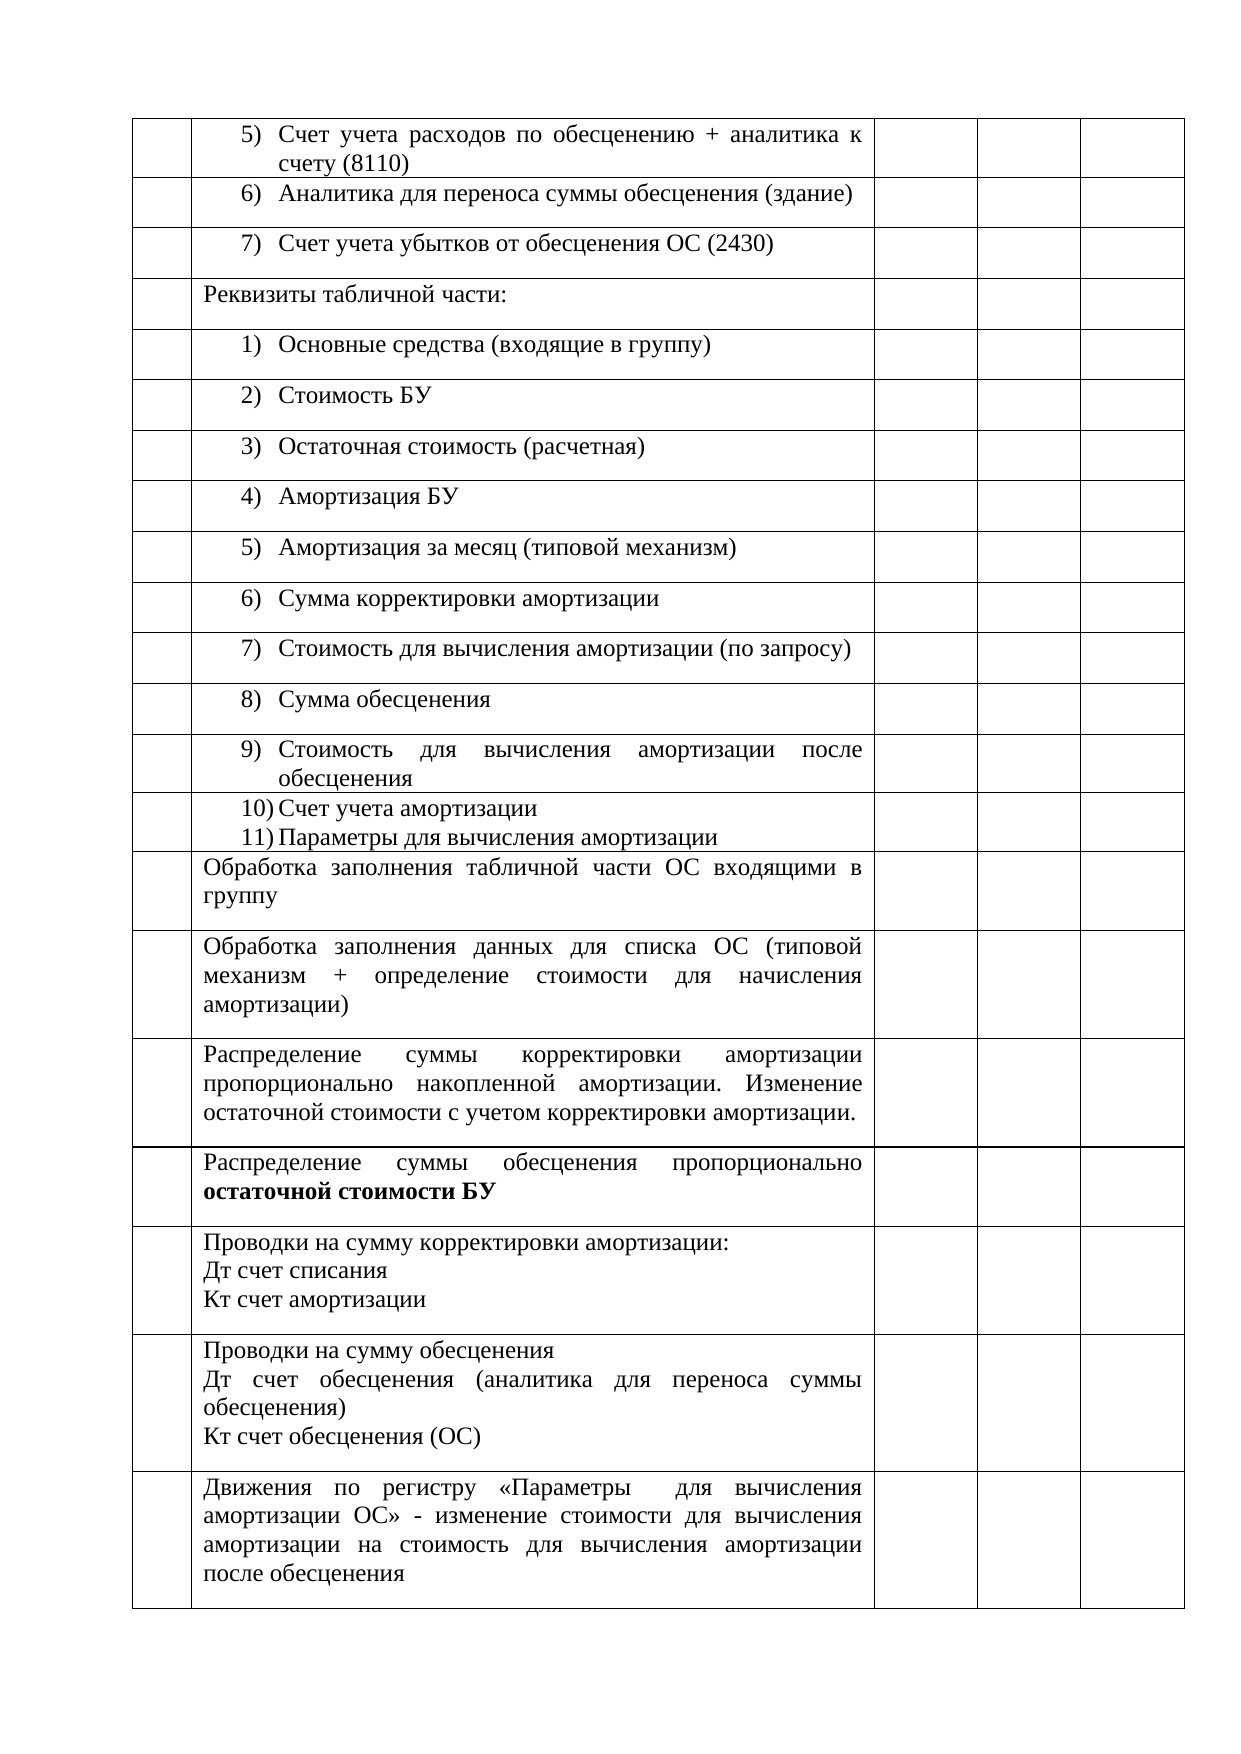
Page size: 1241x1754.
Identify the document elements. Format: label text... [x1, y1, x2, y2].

table_cell [875, 330, 977, 379]
table_cell [1081, 1227, 1184, 1334]
table_cell [875, 532, 977, 582]
table_cell [978, 1039, 1080, 1146]
table_cell [875, 178, 977, 227]
table_cell [978, 1335, 1080, 1471]
table_cell [133, 1039, 191, 1146]
table_cell [978, 583, 1080, 632]
table_cell [1081, 279, 1184, 328]
table_cell [1081, 583, 1184, 632]
table_cell [978, 793, 1080, 851]
table_cell Обработка заполнения табличной части ОС входящими в группу [192, 852, 874, 930]
table_cell [133, 1472, 191, 1608]
table_cell [133, 735, 191, 792]
table_cell Амортизация за месяц (типовой механизм) [192, 532, 874, 582]
table_cell [978, 931, 1080, 1038]
table_cell [875, 1227, 977, 1334]
table_cell [875, 583, 977, 632]
table_cell [133, 931, 191, 1038]
table_cell Обработка заполнения данных для списка ОС (типовой механизм + определение стоимости для начисления амортизации) [192, 931, 874, 1038]
table_cell [1081, 380, 1184, 430]
table_cell [133, 178, 191, 227]
table_cell [133, 481, 191, 531]
table_cell [133, 1335, 191, 1471]
table_cell [875, 1148, 977, 1226]
table_cell [1081, 1335, 1184, 1471]
table_cell [133, 633, 191, 683]
table_cell [1081, 431, 1184, 480]
table_cell [978, 852, 1080, 930]
table_cell [978, 1227, 1080, 1334]
table_cell [133, 119, 191, 177]
table_cell [978, 178, 1080, 227]
table_cell Сумма корректировки амортизации [192, 583, 874, 632]
table_cell [875, 279, 977, 328]
table_cell [1081, 735, 1184, 792]
table_cell [978, 1148, 1080, 1226]
table_cell [875, 431, 977, 480]
table_cell [978, 380, 1080, 430]
table_cell [875, 931, 977, 1038]
table_cell Счет учета амортизации Параметры для вычисления амортизации [192, 793, 874, 851]
table_cell [978, 228, 1080, 278]
table_cell Проводки на сумму обесценения Дт счет обесценения (аналитика для переноса суммы обесценения) Кт счет обесценения (ОС) [192, 1335, 874, 1471]
table_cell [1081, 1148, 1184, 1226]
table_cell [1081, 931, 1184, 1038]
table_cell [133, 583, 191, 632]
table_cell [1081, 852, 1184, 930]
table_cell [875, 793, 977, 851]
table_cell [133, 852, 191, 930]
table_cell Проводки на сумму корректировки амортизации: Дт счет списания Кт счет амортизации [192, 1227, 874, 1334]
table_cell [133, 532, 191, 582]
table_cell Стоимость для вычисления амортизации (по запросу) [192, 633, 874, 683]
table_cell Распределение суммы корректировки амортизации пропорционально накопленной амортизации. Изменение остаточной стоимости с учетом корректировки амортизации. [192, 1039, 874, 1146]
table_cell [875, 633, 977, 683]
table_cell [978, 481, 1080, 531]
table_cell [1081, 119, 1184, 177]
table_cell [875, 119, 977, 177]
table_cell [875, 1335, 977, 1471]
table_cell [875, 684, 977, 733]
table_cell [133, 228, 191, 278]
table_cell [1081, 1472, 1184, 1608]
table_cell [978, 1472, 1080, 1608]
table_cell [133, 330, 191, 379]
table_cell [978, 279, 1080, 328]
table_cell [133, 1148, 191, 1226]
table_cell [978, 735, 1080, 792]
table_cell Реквизиты табличной части: [192, 279, 874, 328]
table_cell [133, 1227, 191, 1334]
table_cell [1081, 178, 1184, 227]
table_cell Счет учета расходов по обесценению + аналитика к счету (8110) [192, 119, 874, 177]
table_cell [1081, 481, 1184, 531]
table_cell [875, 481, 977, 531]
table_cell [978, 633, 1080, 683]
table_cell [978, 330, 1080, 379]
table_cell [875, 1039, 977, 1146]
table_cell [1081, 228, 1184, 278]
table_cell [133, 684, 191, 733]
table_cell [133, 380, 191, 430]
table_cell Стоимость для вычисления амортизации после обесценения [192, 735, 874, 792]
table_cell Аналитика для переноса суммы обесценения (здание) [192, 178, 874, 227]
table_cell [978, 684, 1080, 733]
table_cell Амортизация БУ [192, 481, 874, 531]
table_cell [875, 735, 977, 792]
table_cell Сумма обесценения [192, 684, 874, 733]
table_cell [875, 852, 977, 930]
table_cell [133, 279, 191, 328]
table_cell [1081, 1039, 1184, 1146]
table_cell [1081, 532, 1184, 582]
table_cell [1081, 633, 1184, 683]
table_cell [133, 793, 191, 851]
table_cell [875, 1472, 977, 1608]
table_cell [1081, 330, 1184, 379]
table_cell [1081, 684, 1184, 733]
table_cell [133, 431, 191, 480]
table_cell Движения по регистру «Параметры для вычисления амортизации ОС» - изменение стоимости для вычисления амортизации на стоимость для вычисления амортизации после обесценения [192, 1472, 874, 1608]
table_cell Счет учета убытков от обесценения ОС (2430) [192, 228, 874, 278]
table_cell [978, 119, 1080, 177]
table_cell [978, 431, 1080, 480]
table_cell Стоимость БУ [192, 380, 874, 430]
table_cell Основные средства (входящие в группу) [192, 330, 874, 379]
table_cell [978, 532, 1080, 582]
table_cell [875, 228, 977, 278]
table_cell [875, 380, 977, 430]
table_cell [1081, 793, 1184, 851]
table_cell Остаточная стоимость (расчетная) [192, 431, 874, 480]
table_cell Распределение суммы обесценения пропорционально остаточной стоимости БУ [192, 1148, 874, 1226]
